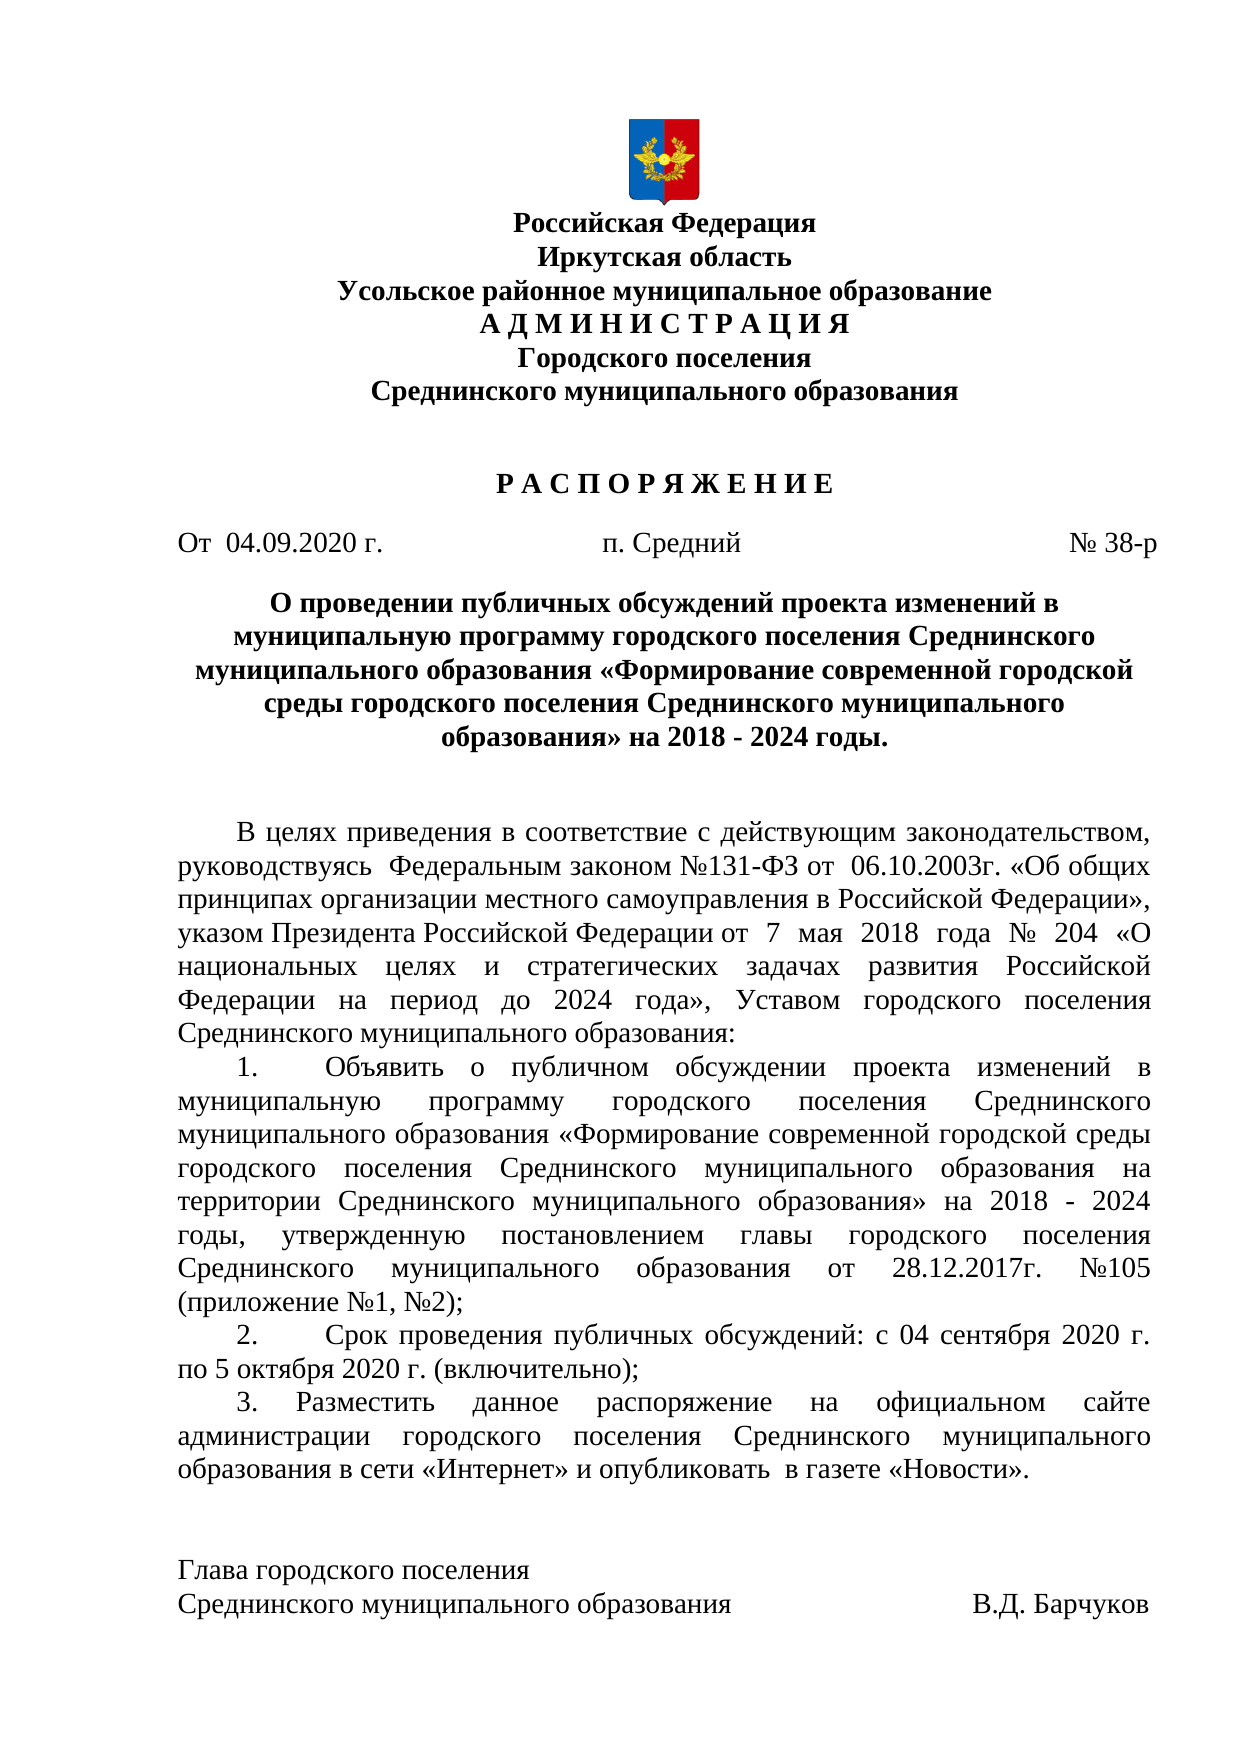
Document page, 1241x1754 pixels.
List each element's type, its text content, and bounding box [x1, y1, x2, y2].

text Усольское районное муниципальное образование [177, 273, 1152, 306]
text О проведении публичных обсуждений проекта изменений в муниципальную программу городского поселения Среднинского муниципального образования «Формирование современной городской среды городского поселения Среднинского муниципального образования» на 2018 - 2024 годы. [177, 585, 1152, 753]
text В целях приведения в соответствие с действующим законодательством, руководствуясь Федеральным законом №131-ФЗ от 06.10.2003г. «Об общих принципах организации местного самоуправления в Российской Федерации», указом Президента Российской Федерации от 7 мая 2018 года № 204 «О национальных целях и стратегических задачах развития Российской Федерации на период до 2024 года», Уставом городского поселения Среднинского муниципального образования: [177, 814, 1152, 1049]
text 3. Разместить данное распоряжение на официальном сайте администрации городского поселения Среднинского муниципального образования в сети «Интернет» и опубликовать в газете «Новости». [177, 1384, 1152, 1485]
list Объявить о публичном обсуждении проекта изменений в муниципальную программу городского поселения Среднинского муниципального образования «Формирование современной городской среды городского поселения Среднинского муниципального образования на территории Среднинского муниципального образования» на 2018 - 2024 годы, утвержденную постановлением главы городского поселения Среднинского муниципального образования от 28.12.2017г. №105 (приложение №1, №2); [177, 1049, 1152, 1317]
text Среднинского муниципального образования [177, 373, 1152, 407]
text От 04.09.2020 г. п. Средний № 38-р [177, 526, 1163, 559]
picture [628, 118, 701, 206]
text Городского поселения [177, 340, 1152, 373]
text Иркутская область [177, 239, 1152, 273]
text Среднинского муниципального образования В.Д. Барчуков [177, 1586, 1152, 1619]
text Российская Федерация [177, 206, 1152, 239]
text А Д М И Н И С Т Р А Ц И Я [177, 306, 1152, 340]
text Глава городского поселения [177, 1552, 1152, 1586]
list Срок проведения публичных обсуждений: с 04 сентября 2020 г. по 5 октября 2020 г. (включительно); [177, 1317, 1152, 1384]
text Р А С П О Р Я Ж Е Н И Е [177, 466, 1152, 500]
